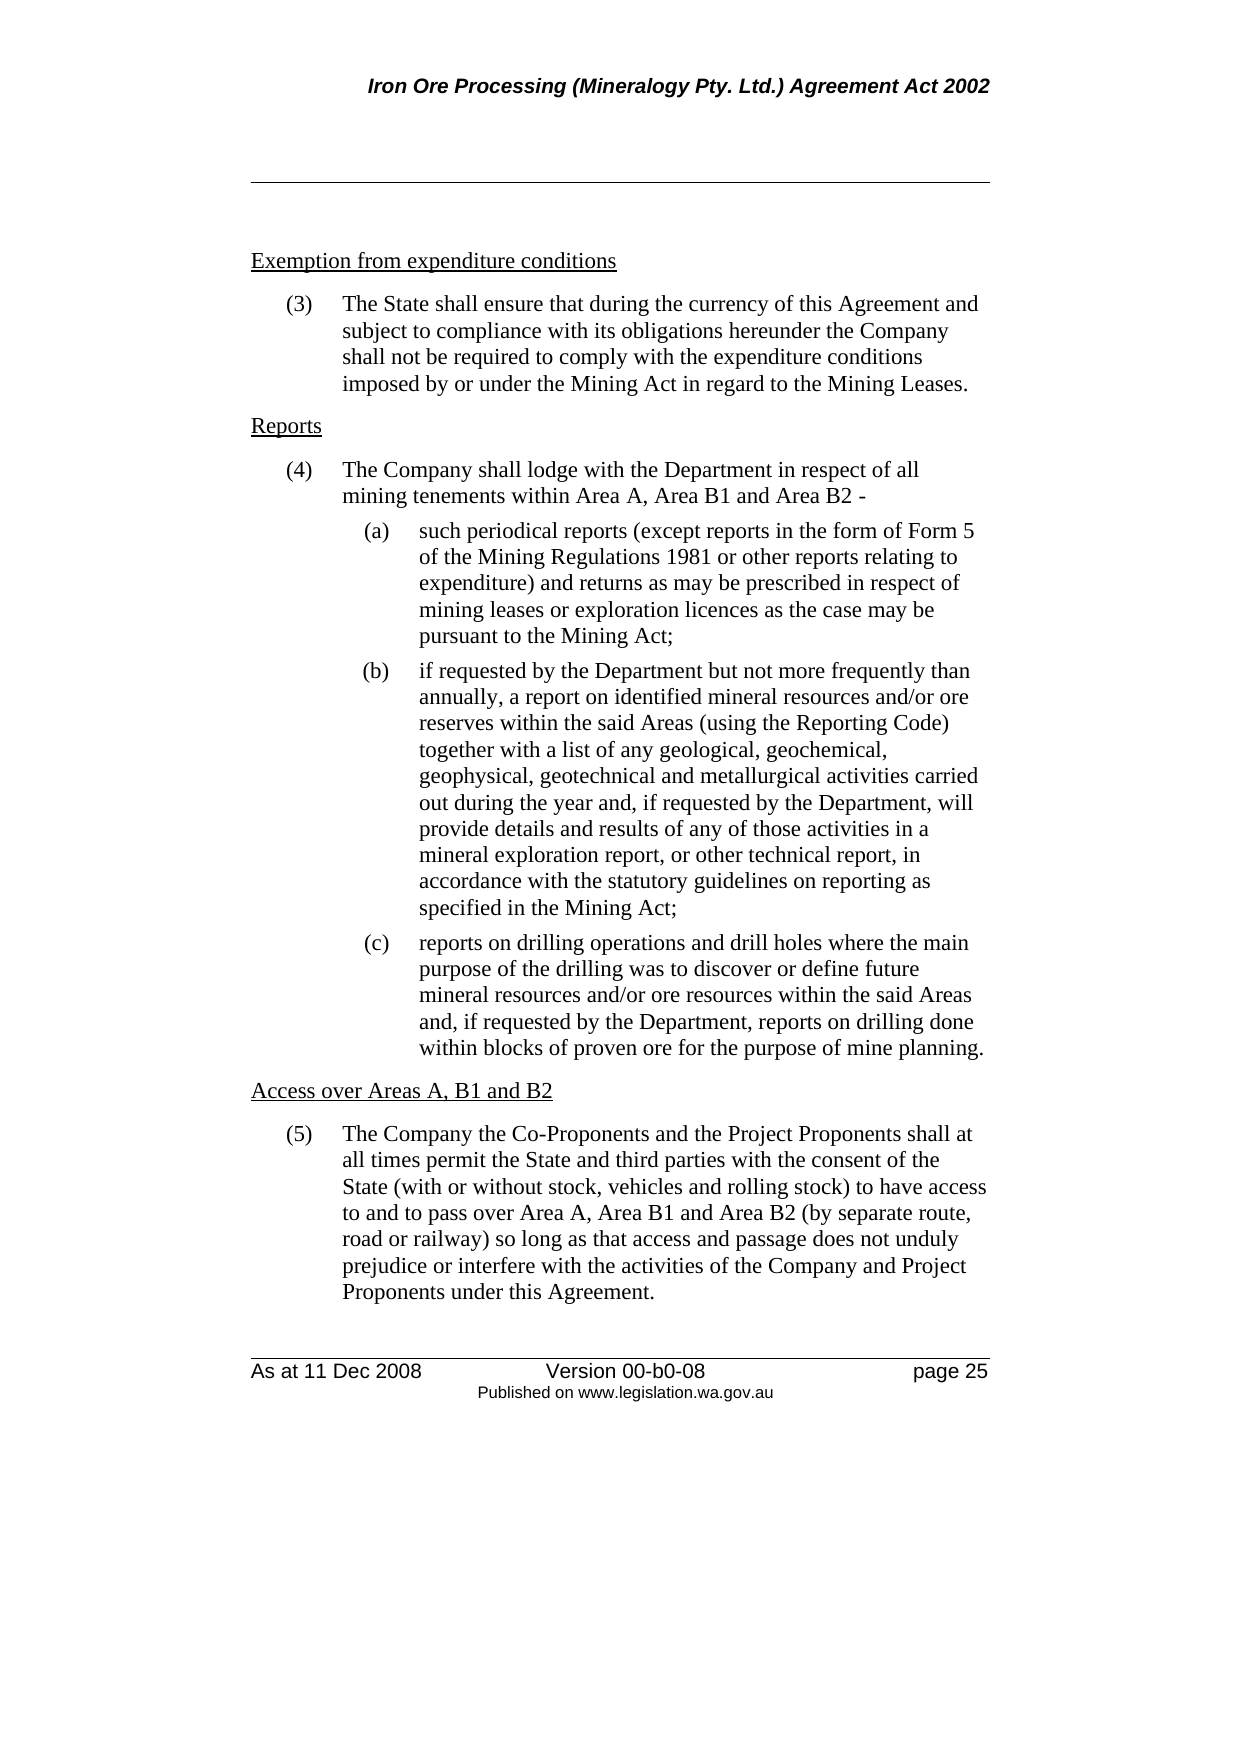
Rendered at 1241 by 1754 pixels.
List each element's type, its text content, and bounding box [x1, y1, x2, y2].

subtitle Access over Areas A, B1 and B2 [251, 1077, 990, 1103]
text (5) The Company the Co-Proponents and the Project Proponents shall at all times permit the State and third parties with the consent of the State (with or without stock, vehicles and rolling stock) to have access to and to pass over Area A, Area B1 and Area B2 (by separate route, road or railway) so long as that access and passage does not unduly prejudice or interfere with the activities of the Company and Project Proponents under this Agreement. [251, 1120, 990, 1304]
subtitle Reports [251, 413, 990, 439]
subtitle Exemption from expenditure conditions [251, 247, 990, 274]
text (a) such periodical reports (except reports in the form of Form 5 of the Mining Regulations 1981 or other reports relating to expenditure) and returns as may be prescribed in respect of mining leases or exploration licences as the case may be pursuant to the Mining Act; [251, 517, 990, 648]
text (4) The Company shall lodge with the Department in respect of all mining tenements within Area A, Area B1 and Area B2 - [251, 456, 990, 508]
text (3) The State shall ensure that during the currency of this Agreement and subject to compliance with its obligations hereunder the Company shall not be required to comply with the expenditure conditions imposed by or under the Mining Act in regard to the Mining Leases. [251, 291, 990, 396]
text (b) if requested by the Department but not more frequently than annually, a report on identified mineral resources and/or ore reserves within the said Areas (using the Reporting Code) together with a list of any geological, geochemical, geophysical, geotechnical and metallurgical activities carried out during the year and, if requested by the Department, will provide details and results of any of those activities in a mineral exploration report, or other technical report, in accordance with the statutory guidelines on reporting as specified in the Mining Act; [251, 657, 990, 920]
text (c) reports on drilling operations and drill holes where the main purpose of the drilling was to discover or define future mineral resources and/or ore resources within the said Areas and, if requested by the Department, reports on drilling done within blocks of proven ore for the purpose of mine planning. [251, 929, 990, 1060]
